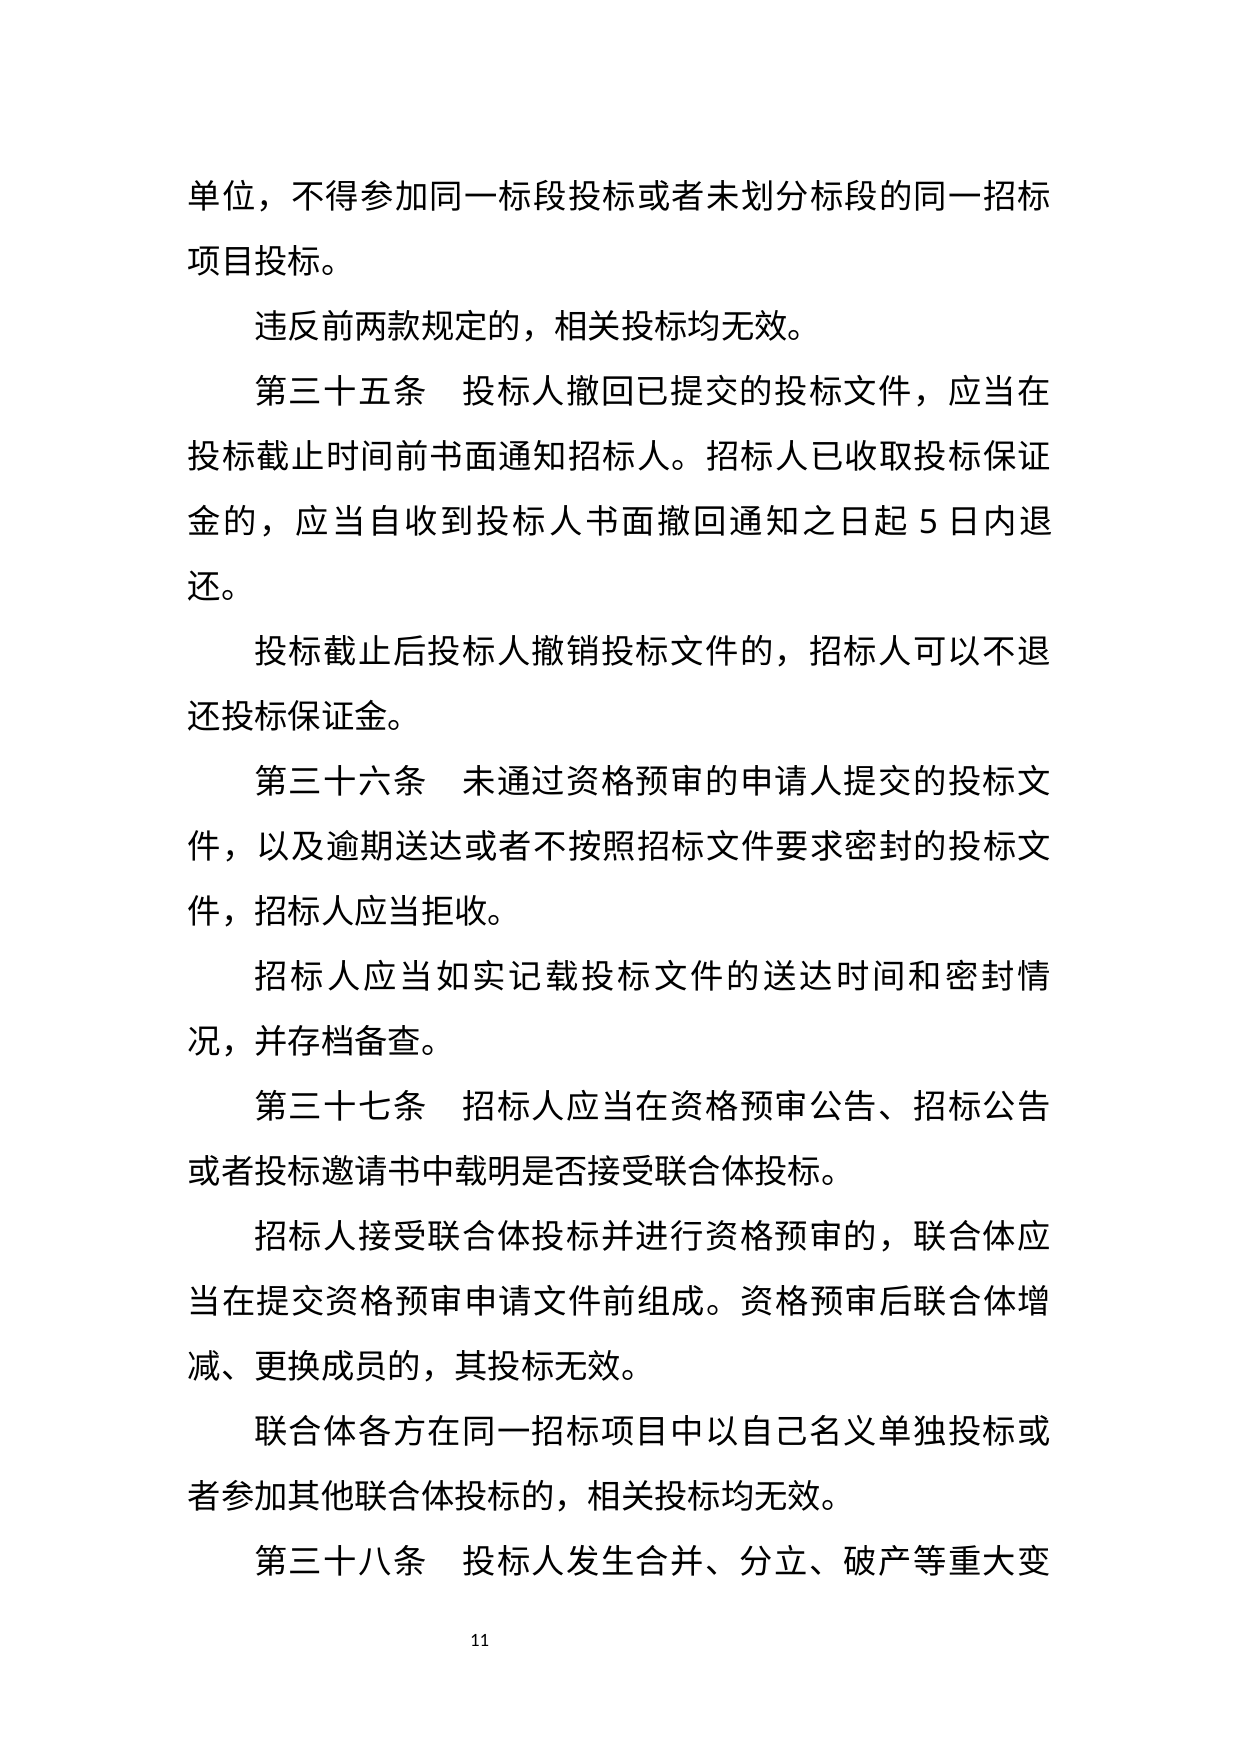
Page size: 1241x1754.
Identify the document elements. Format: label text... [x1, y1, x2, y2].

text 第三十七条 招标人应当在资格预审公告、招标公告或者投标邀请书中载明是否接受联合体投标。 [187, 1072, 1053, 1202]
text 第三十六条 未通过资格预审的申请人提交的投标文件，以及逾期送达或者不按照招标文件要求密封的投标文件，招标人应当拒收。 [187, 747, 1053, 942]
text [187, 1527, 1053, 1592]
text 招标人接受联合体投标并进行资格预审的，联合体应当在提交资格预审申请文件前组成。资格预审后联合体增减、更换成员的，其投标无效。 [187, 1202, 1053, 1397]
text 招标人应当如实记载投标文件的送达时间和密封情况，并存档备查。 [187, 942, 1053, 1072]
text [187, 162, 1053, 292]
text 第三十五条 投标人撤回已提交的投标文件，应当在投标截止时间前书面通知招标人。招标人已收取投标保证金的，应当自收到投标人书面撤回通知之日起5日内退还。 [187, 357, 1053, 617]
text 联合体各方在同一招标项目中以自己名义单独投标或者参加其他联合体投标的，相关投标均无效。 [187, 1397, 1053, 1527]
text 违反前两款规定的，相关投标均无效。 [187, 292, 1053, 357]
text 投标截止后投标人撤销投标文件的，招标人可以不退还投标保证金。 [187, 617, 1053, 747]
